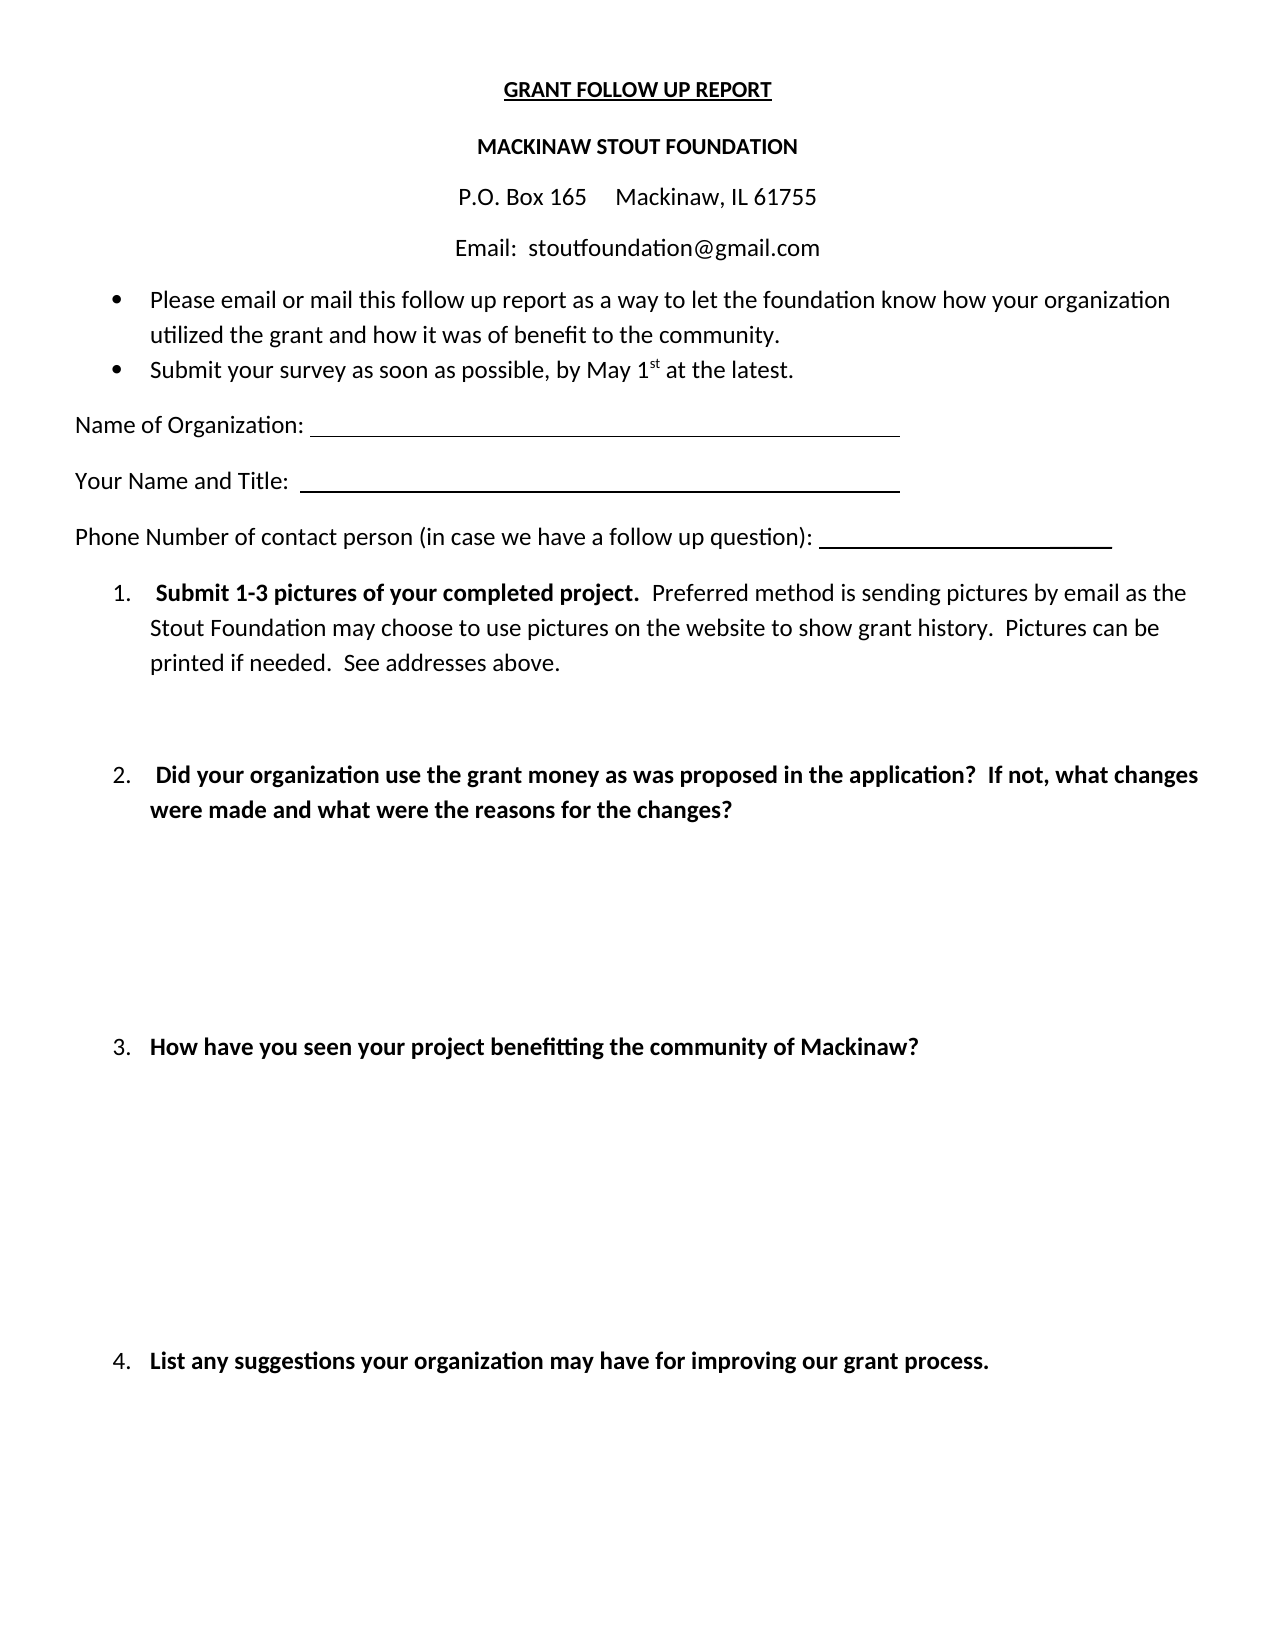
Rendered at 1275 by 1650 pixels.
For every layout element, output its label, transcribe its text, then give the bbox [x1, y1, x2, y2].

text P.O. Box 165 Mackinaw, IL 61755 [75, 181, 1200, 212]
text Name of Organization: [75, 409, 1200, 440]
text GRANT FOLLOW UP REPORT [75, 75, 1200, 103]
text Your Name and Title: [75, 465, 1200, 496]
list Submit 1-3 pictures of your completed project. Preferred method is sending pictures by email as the Stout Foundation may choose to use pictures on the website to show grant history. Pictures can be printed if needed. See addresses above. [112, 577, 1200, 678]
list Please email or mail this follow up report as a way to let the foundation know how your organization utilized the grant and how it was of benefit to the community. [112, 284, 1200, 349]
list How have you seen your project benefitting the community of Mackinaw? [112, 1031, 1200, 1062]
text Email: stoutfoundation@gmail.com [75, 232, 1200, 263]
list List any suggestions your organization may have for improving our grant process. [112, 1345, 1200, 1376]
list Did your organization use the grant money as was proposed in the application? If not, what changes were made and what were the reasons for the changes? [112, 759, 1200, 824]
text MACKINAW STOUT FOUNDATION [75, 132, 1200, 160]
list Submit your survey as soon as possible, by May 1st at the latest. [112, 354, 1200, 384]
text Phone Number of contact person (in case we have a follow up question): _____ [75, 521, 1200, 552]
